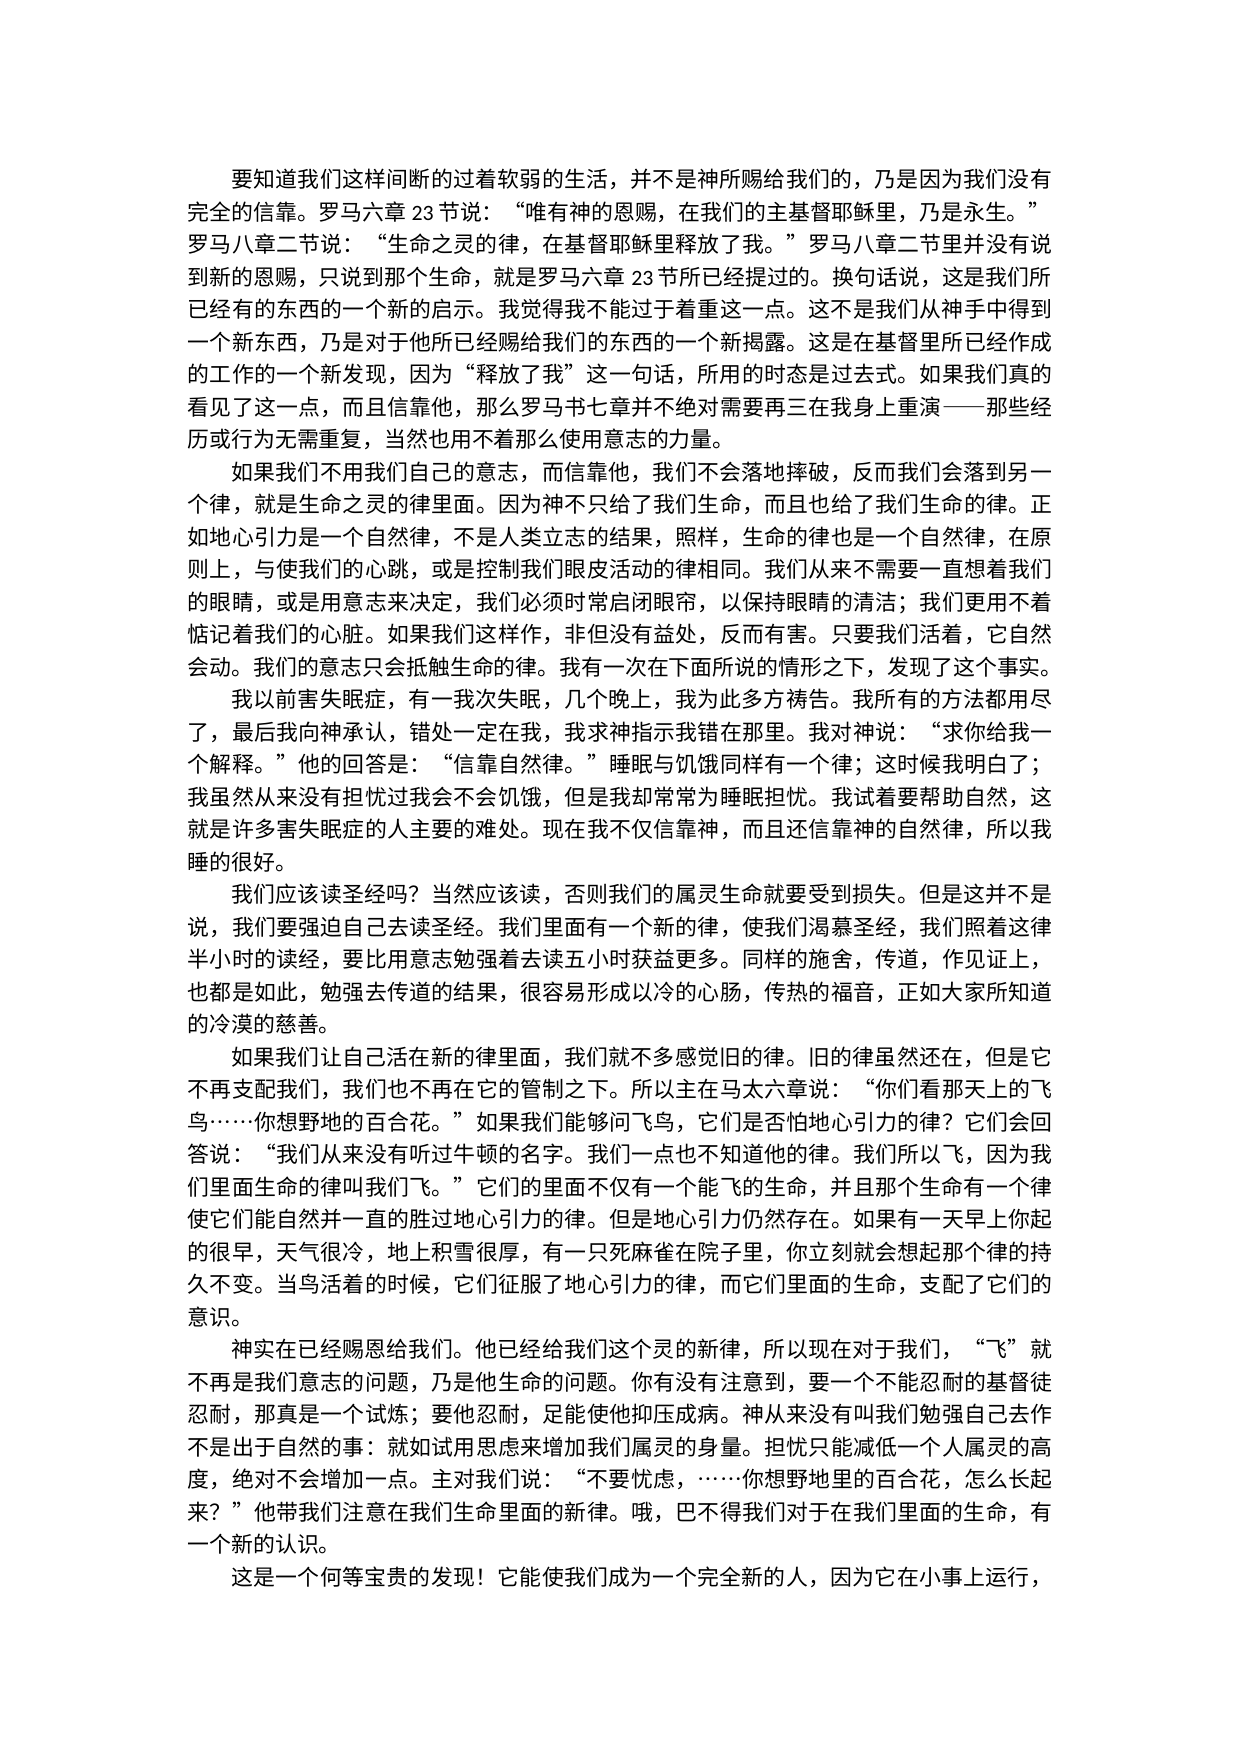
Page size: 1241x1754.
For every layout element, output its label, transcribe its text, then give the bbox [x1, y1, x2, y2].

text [187, 1559, 1053, 1592]
text 要知道我们这样间断的过着软弱的生活，并不是神所赐给我们的，乃是因为我们没有完全的信靠。罗马六章23节说：“唯有神的恩赐，在我们的主基督耶稣里，乃是永生。”罗马八章二节说：“生命之灵的律，在基督耶稣里释放了我。”罗马八章二节里并没有说到新的恩赐，只说到那个生命，就是罗马六章23节所已经提过的。换句话说，这是我们所已经有的东西的一个新的启示。我觉得我不能过于着重这一点。这不是我们从神手中得到一个新东西，乃是对于他所已经赐给我们的东西的一个新揭露。这是在基督里所已经作成的工作的一个新发现，因为“释放了我”这一句话，所用的时态是过去式。如果我们真的看见了这一点，而且信靠他，那么罗马书七章并不绝对需要再三在我身上重演——那些经历或行为无需重复，当然也用不着那么使用意志的力量。 [187, 162, 1053, 454]
text 如果我们不用我们自己的意志，而信靠他，我们不会落地摔破，反而我们会落到另一个律，就是生命之灵的律里面。因为神不只给了我们生命，而且也给了我们生命的律。正如地心引力是一个自然律，不是人类立志的结果，照样，生命的律也是一个自然律，在原则上，与使我们的心跳，或是控制我们眼皮活动的律相同。我们从来不需要一直想着我们的眼睛，或是用意志来决定，我们必须时常启闭眼帘，以保持眼睛的清洁；我们更用不着惦记着我们的心脏。如果我们这样作，非但没有益处，反而有害。只要我们活着，它自然会动。我们的意志只会抵触生命的律。我有一次在下面所说的情形之下，发现了这个事实。 [187, 454, 1053, 682]
text 我们应该读圣经吗？当然应该读，否则我们的属灵生命就要受到损失。但是这并不是说，我们要强迫自己去读圣经。我们里面有一个新的律，使我们渴慕圣经，我们照着这律半小时的读经，要比用意志勉强着去读五小时获益更多。同样的施舍，传道，作见证上，也都是如此，勉强去传道的结果，很容易形成以冷的心肠，传热的福音，正如大家所知道的冷漠的慈善。 [187, 877, 1053, 1039]
text 如果我们让自己活在新的律里面，我们就不多感觉旧的律。旧的律虽然还在，但是它不再支配我们，我们也不再在它的管制之下。所以主在马太六章说：“你们看那天上的飞鸟……你想野地的百合花。”如果我们能够问飞鸟，它们是否怕地心引力的律？它们会回答说：“我们从来没有听过牛顿的名字。我们一点也不知道他的律。我们所以飞，因为我们里面生命的律叫我们飞。”它们的里面不仅有一个能飞的生命，并且那个生命有一个律，使它们能自然并一直的胜过地心引力的律。但是地心引力仍然存在。如果有一天早上你起的很早，天气很冷，地上积雪很厚，有一只死麻雀在院子里，你立刻就会想起那个律的持久不变。当鸟活着的时候，它们征服了地心引力的律，而它们里面的生命，支配了它们的意识。 [187, 1039, 1053, 1332]
text 神实在已经赐恩给我们。他已经给我们这个灵的新律，所以现在对于我们，“飞”就不再是我们意志的问题，乃是他生命的问题。你有没有注意到，要一个不能忍耐的基督徒忍耐，那真是一个试炼；要他忍耐，足能使他抑压成病。神从来没有叫我们勉强自己去作不是出于自然的事：就如试用思虑来增加我们属灵的身量。担忧只能减低一个人属灵的高度，绝对不会增加一点。主对我们说：“不要忧虑，……你想野地里的百合花，怎么长起来？”他带我们注意在我们生命里面的新律。哦，巴不得我们对于在我们里面的生命，有一个新的认识。 [187, 1332, 1053, 1559]
text 我以前害失眠症，有一我次失眠，几个晚上，我为此多方祷告。我所有的方法都用尽了，最后我向神承认，错处一定在我，我求神指示我错在那里。我对神说：“求你给我一个解释。”他的回答是：“信靠自然律。”睡眠与饥饿同样有一个律；这时候我明白了；我虽然从来没有担忧过我会不会饥饿，但是我却常常为睡眠担忧。我试着要帮助自然，这就是许多害失眠症的人主要的难处。现在我不仅信靠神，而且还信靠神的自然律，所以我睡的很好。 [187, 682, 1053, 877]
